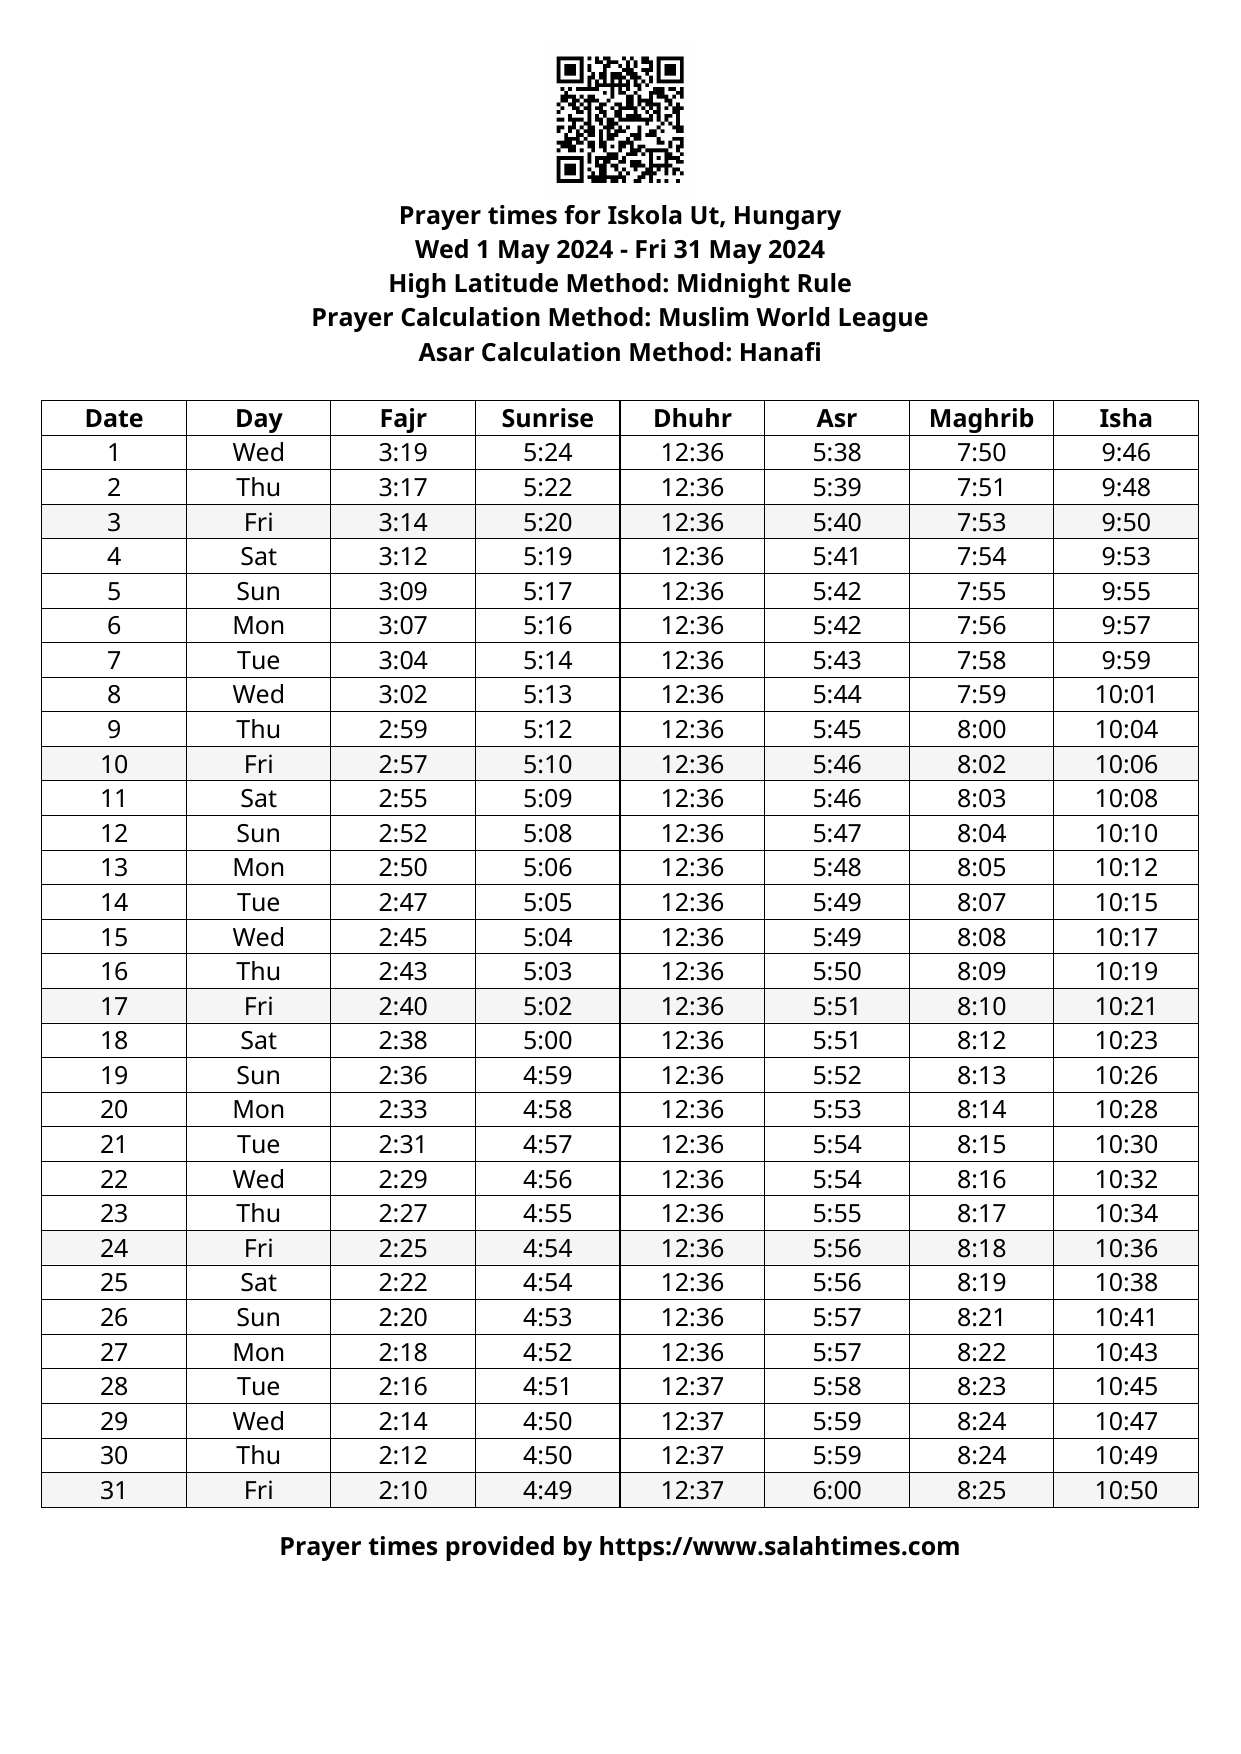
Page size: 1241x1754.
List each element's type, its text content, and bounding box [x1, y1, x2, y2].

text Asar Calculation Method: Hanafi [42, 334, 1198, 368]
table_cell 2:25 [331, 1231, 475, 1264]
table_cell 12:36 [621, 1093, 764, 1126]
table_cell 4:49 [476, 1473, 619, 1507]
table_cell 5:12 [476, 712, 619, 746]
table_cell 10:38 [1054, 1266, 1198, 1299]
table_cell 12:37 [621, 1369, 764, 1403]
table_cell 12:36 [621, 436, 764, 469]
table_cell 6 [42, 609, 186, 642]
table_cell Thu [187, 470, 330, 504]
table_cell 7:50 [910, 436, 1053, 469]
table_cell 9:55 [1054, 574, 1198, 607]
table_cell Fri [187, 747, 330, 780]
table_cell 8:05 [910, 851, 1053, 884]
table_cell 5:42 [765, 574, 909, 607]
table_cell 21 [42, 1127, 186, 1161]
table_cell 5:13 [476, 678, 619, 711]
table_cell 5:20 [476, 505, 619, 538]
table_cell 10:26 [1054, 1058, 1198, 1092]
table_cell 10:23 [1054, 1024, 1198, 1057]
table_cell 2:52 [331, 816, 475, 849]
table_cell 8:22 [910, 1335, 1053, 1368]
table_cell 2:43 [331, 954, 475, 988]
table_cell 10:30 [1054, 1127, 1198, 1161]
table_cell Wed [187, 1162, 330, 1195]
table_cell 12:37 [621, 1404, 764, 1437]
table_cell 7 [42, 643, 186, 677]
table_cell Mon [187, 851, 330, 884]
table_cell 5:46 [765, 747, 909, 780]
table_cell Fri [187, 505, 330, 538]
table_cell Mon [187, 1093, 330, 1126]
table_cell 1 [42, 436, 186, 469]
table_cell 4:50 [476, 1404, 619, 1437]
table_cell 2:27 [331, 1196, 475, 1230]
table_cell Tue [187, 643, 330, 677]
table_cell 10:32 [1054, 1162, 1198, 1195]
table_cell 8:10 [910, 989, 1053, 1022]
table_cell 12:36 [621, 1058, 764, 1092]
table_cell 5:54 [765, 1127, 909, 1161]
table_cell 4:59 [476, 1058, 619, 1092]
table_cell 5:17 [476, 574, 619, 607]
table_cell 10:47 [1054, 1404, 1198, 1437]
table_cell 2:18 [331, 1335, 475, 1368]
table_cell 4 [42, 539, 186, 573]
table_cell 9:48 [1054, 470, 1198, 504]
table_cell 10:28 [1054, 1093, 1198, 1126]
table_cell 10:01 [1054, 678, 1198, 711]
table_cell 10:45 [1054, 1369, 1198, 1403]
table_cell 12:36 [621, 470, 764, 504]
table_cell 4:56 [476, 1162, 619, 1195]
table_cell 7:51 [910, 470, 1053, 504]
table_cell 5:49 [765, 920, 909, 953]
table_cell 5:47 [765, 816, 909, 849]
table_cell 12:36 [621, 574, 764, 607]
table_cell 10:41 [1054, 1300, 1198, 1334]
table_cell 2:55 [331, 781, 475, 815]
table_cell 5:39 [765, 470, 909, 504]
table_cell 19 [42, 1058, 186, 1092]
table_cell 8:24 [910, 1404, 1053, 1437]
table_cell 12:36 [621, 1266, 764, 1299]
table_cell 5 [42, 574, 186, 607]
table_cell 12:36 [621, 643, 764, 677]
table_cell 12:36 [621, 920, 764, 953]
table_cell Thu [187, 954, 330, 988]
table_cell 22 [42, 1162, 186, 1195]
table_cell 12:37 [621, 1439, 764, 1472]
table_header Sunrise [476, 401, 619, 434]
table_cell 5:51 [765, 989, 909, 1022]
table_cell 5:08 [476, 816, 619, 849]
table_cell 2:40 [331, 989, 475, 1022]
table_cell 12:36 [621, 1024, 764, 1057]
table_cell Fri [187, 1473, 330, 1507]
table_cell Wed [187, 920, 330, 953]
table_cell Sat [187, 1266, 330, 1299]
table_cell 12:36 [621, 1335, 764, 1368]
table_cell 25 [42, 1266, 186, 1299]
table_cell 8:08 [910, 920, 1053, 953]
table_cell 3:12 [331, 539, 475, 573]
table_cell 12:36 [621, 1231, 764, 1264]
table_cell 10:21 [1054, 989, 1198, 1022]
table_cell 4:52 [476, 1335, 619, 1368]
table_cell 2:22 [331, 1266, 475, 1299]
text Prayer times for Iskola Ut, Hungary [42, 198, 1198, 232]
table_cell 2:12 [331, 1439, 475, 1472]
table_cell 7:54 [910, 539, 1053, 573]
table_cell 2:33 [331, 1093, 475, 1126]
table_cell 10:04 [1054, 712, 1198, 746]
table_cell 4:54 [476, 1266, 619, 1299]
table_cell 10:43 [1054, 1335, 1198, 1368]
table_cell 8 [42, 678, 186, 711]
table_cell 8:25 [910, 1473, 1053, 1507]
table_cell 5:56 [765, 1266, 909, 1299]
table_cell Sun [187, 1058, 330, 1092]
table_cell 8:04 [910, 816, 1053, 849]
table_cell 4:55 [476, 1196, 619, 1230]
text Prayer times provided by https://www.salahtimes.com [42, 1528, 1198, 1563]
table_cell 5:57 [765, 1300, 909, 1334]
table_cell 5:14 [476, 643, 619, 677]
table_cell 2 [42, 470, 186, 504]
table_cell 8:15 [910, 1127, 1053, 1161]
table_cell 12:36 [621, 1300, 764, 1334]
table_cell 4:54 [476, 1231, 619, 1264]
table_cell 5:10 [476, 747, 619, 780]
table_cell 5:09 [476, 781, 619, 815]
table_cell 5:53 [765, 1093, 909, 1126]
table_cell 2:47 [331, 885, 475, 919]
table_cell 12:36 [621, 678, 764, 711]
table_cell Sat [187, 781, 330, 815]
table_cell 10:15 [1054, 885, 1198, 919]
table_cell 5:44 [765, 678, 909, 711]
table_cell 5:04 [476, 920, 619, 953]
table_cell 7:59 [910, 678, 1053, 711]
table_header Day [187, 401, 330, 434]
table_cell 12 [42, 816, 186, 849]
table_header Isha [1054, 401, 1198, 434]
table_cell 5:58 [765, 1369, 909, 1403]
table_cell 5:40 [765, 505, 909, 538]
table_cell 12:36 [621, 781, 764, 815]
table_cell Sat [187, 539, 330, 573]
text Prayer Calculation Method: Muslim World League [42, 300, 1198, 334]
table_cell 8:09 [910, 954, 1053, 988]
picture [542, 41, 699, 198]
table_cell 5:57 [765, 1335, 909, 1368]
table_cell 12:36 [621, 1162, 764, 1195]
table_cell 14 [42, 885, 186, 919]
table_cell 2:29 [331, 1162, 475, 1195]
table_cell 2:57 [331, 747, 475, 780]
table_cell 6:00 [765, 1473, 909, 1507]
table_cell 8:07 [910, 885, 1053, 919]
table_cell 2:36 [331, 1058, 475, 1092]
table_cell Tue [187, 1369, 330, 1403]
table_cell 3:09 [331, 574, 475, 607]
table_header Fajr [331, 401, 475, 434]
table_cell 4:58 [476, 1093, 619, 1126]
table_cell 5:24 [476, 436, 619, 469]
table_cell 5:42 [765, 609, 909, 642]
table_cell 15 [42, 920, 186, 953]
table_cell 18 [42, 1024, 186, 1057]
table_cell 2:38 [331, 1024, 475, 1057]
table_cell 9 [42, 712, 186, 746]
table_cell 10 [42, 747, 186, 780]
table_cell 31 [42, 1473, 186, 1507]
table_cell 3:14 [331, 505, 475, 538]
table_cell 2:31 [331, 1127, 475, 1161]
table_cell 3:07 [331, 609, 475, 642]
table_cell Thu [187, 1196, 330, 1230]
table_cell 8:19 [910, 1266, 1053, 1299]
table_cell 5:59 [765, 1404, 909, 1437]
table_cell 2:20 [331, 1300, 475, 1334]
table_cell 10:34 [1054, 1196, 1198, 1230]
table_cell 10:12 [1054, 851, 1198, 884]
table_cell 24 [42, 1231, 186, 1264]
table_header Date [42, 401, 186, 434]
table_cell 12:36 [621, 712, 764, 746]
text Wed 1 May 2024 - Fri 31 May 2024 [42, 232, 1198, 266]
table_cell 5:03 [476, 954, 619, 988]
table_cell Sat [187, 1024, 330, 1057]
table_cell Wed [187, 1404, 330, 1437]
table_header Asr [765, 401, 909, 434]
table_cell 5:59 [765, 1439, 909, 1472]
table_cell 5:43 [765, 643, 909, 677]
table_cell 7:55 [910, 574, 1053, 607]
table_cell 3:04 [331, 643, 475, 677]
table_cell 8:00 [910, 712, 1053, 746]
table_cell 26 [42, 1300, 186, 1334]
table_cell 7:53 [910, 505, 1053, 538]
table_cell 2:50 [331, 851, 475, 884]
table_cell 5:45 [765, 712, 909, 746]
table_cell 5:50 [765, 954, 909, 988]
table_cell 12:36 [621, 1196, 764, 1230]
table_cell 9:46 [1054, 436, 1198, 469]
table_cell 2:14 [331, 1404, 475, 1437]
table_cell 5:55 [765, 1196, 909, 1230]
table_cell Sun [187, 816, 330, 849]
table_cell 9:59 [1054, 643, 1198, 677]
table_cell 27 [42, 1335, 186, 1368]
table_cell Fri [187, 989, 330, 1022]
table_cell 8:21 [910, 1300, 1053, 1334]
table_cell 3 [42, 505, 186, 538]
table_cell 5:49 [765, 885, 909, 919]
table_cell 11 [42, 781, 186, 815]
table_cell 5:00 [476, 1024, 619, 1057]
table_cell 8:02 [910, 747, 1053, 780]
table_cell 4:50 [476, 1439, 619, 1472]
table_cell Fri [187, 1231, 330, 1264]
table_cell Tue [187, 885, 330, 919]
table_cell 3:02 [331, 678, 475, 711]
table_cell 7:58 [910, 643, 1053, 677]
table_cell 10:10 [1054, 816, 1198, 849]
table_cell Sun [187, 574, 330, 607]
table_cell 12:36 [621, 989, 764, 1022]
table_cell 8:14 [910, 1093, 1053, 1126]
table_cell 12:36 [621, 505, 764, 538]
table_cell 9:57 [1054, 609, 1198, 642]
table_cell 5:16 [476, 609, 619, 642]
table_cell 12:36 [621, 747, 764, 780]
text High Latitude Method: Midnight Rule [42, 266, 1198, 300]
table_cell 4:57 [476, 1127, 619, 1161]
table_cell 16 [42, 954, 186, 988]
table_cell Sun [187, 1300, 330, 1334]
table_cell 4:51 [476, 1369, 619, 1403]
table_cell 30 [42, 1439, 186, 1472]
table_cell 5:02 [476, 989, 619, 1022]
table_cell 5:06 [476, 851, 619, 884]
table_cell 12:36 [621, 609, 764, 642]
table_cell 12:36 [621, 539, 764, 573]
table_header Maghrib [910, 401, 1053, 434]
table_cell Tue [187, 1127, 330, 1161]
table_cell 10:49 [1054, 1439, 1198, 1472]
table_cell 8:16 [910, 1162, 1053, 1195]
table_cell 5:05 [476, 885, 619, 919]
table_cell 7:56 [910, 609, 1053, 642]
table_cell 10:06 [1054, 747, 1198, 780]
table_cell 5:48 [765, 851, 909, 884]
table_cell Wed [187, 678, 330, 711]
table_cell 29 [42, 1404, 186, 1437]
table_cell 17 [42, 989, 186, 1022]
table_cell 5:56 [765, 1231, 909, 1264]
table_cell 2:16 [331, 1369, 475, 1403]
table_cell 5:41 [765, 539, 909, 573]
table_cell 4:53 [476, 1300, 619, 1334]
table_cell 10:08 [1054, 781, 1198, 815]
table_cell 3:19 [331, 436, 475, 469]
table_cell 12:36 [621, 954, 764, 988]
table_cell 10:50 [1054, 1473, 1198, 1507]
table_cell 9:53 [1054, 539, 1198, 573]
table_cell 8:23 [910, 1369, 1053, 1403]
table_cell 2:10 [331, 1473, 475, 1507]
table_cell 20 [42, 1093, 186, 1126]
table_cell 12:36 [621, 851, 764, 884]
table_cell 8:18 [910, 1231, 1053, 1264]
table_cell 8:12 [910, 1024, 1053, 1057]
table_header Dhuhr [621, 401, 764, 434]
table_cell 8:03 [910, 781, 1053, 815]
table_cell 13 [42, 851, 186, 884]
table_cell Wed [187, 436, 330, 469]
table_cell 8:24 [910, 1439, 1053, 1472]
table_cell 5:38 [765, 436, 909, 469]
table_cell 5:19 [476, 539, 619, 573]
table_cell 10:19 [1054, 954, 1198, 988]
table_cell 8:13 [910, 1058, 1053, 1092]
table_cell 10:36 [1054, 1231, 1198, 1264]
table_cell Mon [187, 1335, 330, 1368]
table_cell 5:51 [765, 1024, 909, 1057]
table_cell 5:22 [476, 470, 619, 504]
table_cell 23 [42, 1196, 186, 1230]
table_cell 2:59 [331, 712, 475, 746]
table_cell 12:36 [621, 816, 764, 849]
table_cell 8:17 [910, 1196, 1053, 1230]
table_cell 10:17 [1054, 920, 1198, 953]
table_cell 9:50 [1054, 505, 1198, 538]
table_cell 12:37 [621, 1473, 764, 1507]
table_cell 12:36 [621, 1127, 764, 1161]
table_cell Thu [187, 712, 330, 746]
table_cell Thu [187, 1439, 330, 1472]
table_cell 5:52 [765, 1058, 909, 1092]
table_cell 5:46 [765, 781, 909, 815]
table_cell Mon [187, 609, 330, 642]
table_cell 12:36 [621, 885, 764, 919]
table_cell 3:17 [331, 470, 475, 504]
table_cell 5:54 [765, 1162, 909, 1195]
table_cell 2:45 [331, 920, 475, 953]
table_cell 28 [42, 1369, 186, 1403]
